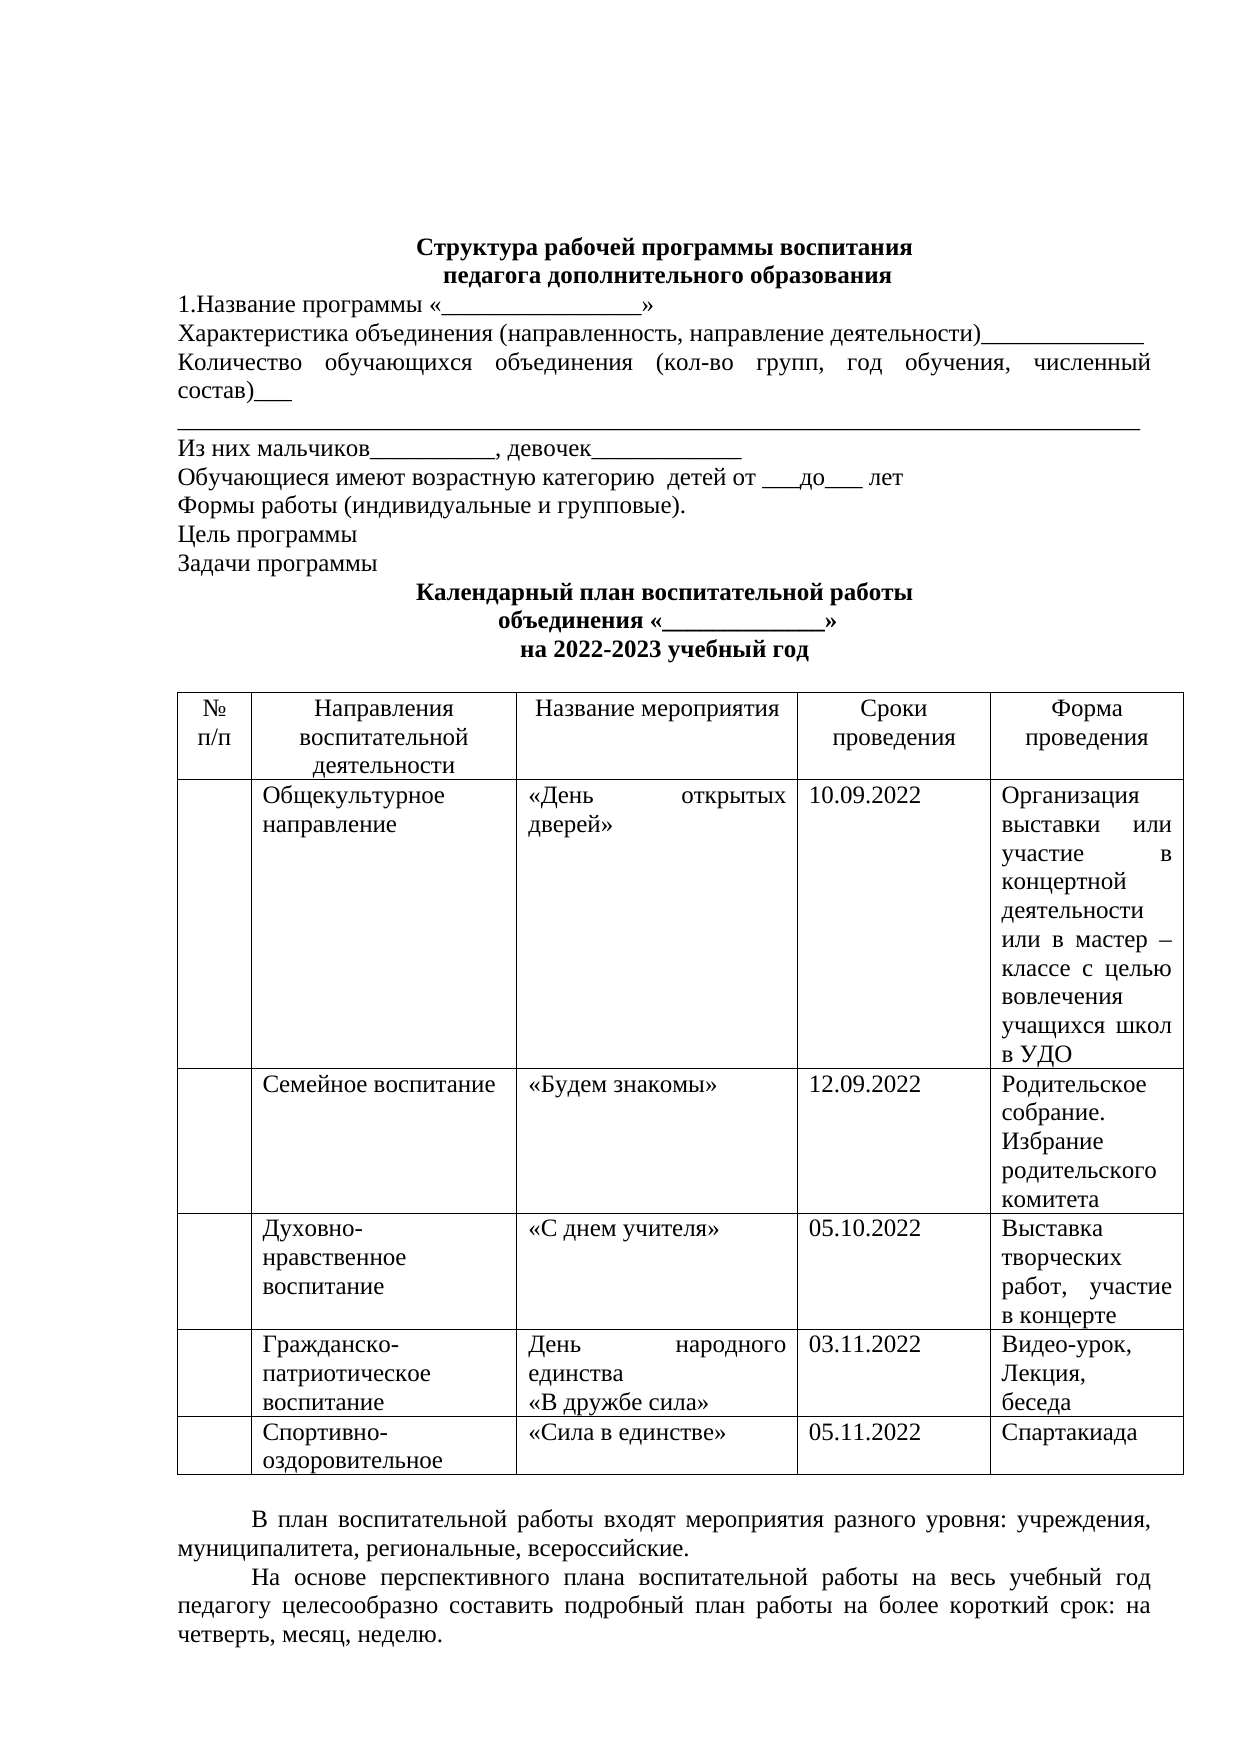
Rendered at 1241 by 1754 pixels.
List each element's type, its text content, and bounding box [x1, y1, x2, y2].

text педагога дополнительного образования [177, 261, 1152, 289]
table_cell Общекультурное направление [252, 780, 516, 1068]
table_cell «День открытых дверей» [517, 780, 797, 1068]
text _____________________________________________________________________________ [177, 404, 1152, 433]
table_cell День народного единства «В дружбе сила» [517, 1330, 797, 1416]
table_header Сроки проведения [798, 693, 990, 779]
table_cell «С днем учителя» [517, 1214, 797, 1328]
text Цель программы [177, 519, 1152, 548]
table_cell «Сила в единстве» [517, 1417, 797, 1474]
text объединения «_____________» [177, 606, 1152, 634]
table_cell Гражданско-патриотическое воспитание [252, 1330, 516, 1416]
text Календарный план воспитательной работы [177, 577, 1152, 606]
text на 2022-2023 учебный год [177, 634, 1152, 663]
text В план воспитательной работы входят мероприятия разного уровня: учреждения, муниципалитета, региональные, всероссийские. [177, 1504, 1152, 1562]
table_cell Выставка творческих работ, участие в концерте [991, 1214, 1183, 1328]
table_header № п/п [178, 693, 251, 779]
text 1.Название программы «________________» [177, 289, 1152, 318]
table_cell 03.11.2022 [798, 1330, 990, 1416]
table_cell [178, 1214, 251, 1328]
table_cell [178, 1330, 251, 1416]
table_cell [178, 780, 251, 1068]
table_cell Родительское собрание. Избрание родительского комитета [991, 1069, 1183, 1212]
table_cell 05.10.2022 [798, 1214, 990, 1328]
table_header Форма проведения [991, 693, 1183, 779]
text Из них мальчиков__________, девочек____________ [177, 433, 1152, 462]
table_cell Семейное воспитание [252, 1069, 516, 1212]
text Структура рабочей программы воспитания [177, 232, 1152, 261]
table_cell Спортивно-оздоровительное [252, 1417, 516, 1474]
text Характеристика объединения (направленность, направление деятельности)_____________ [177, 318, 1152, 347]
text Обучающиеся имеют возрастную категорию детей от ___до___ лет [177, 462, 1152, 491]
table_cell Организация выставки или участие в концертной деятельности или в мастер – классе с целью вовлечения учащихся школ в УДО [991, 780, 1183, 1068]
table_header Название мероприятия [517, 693, 797, 779]
table_cell Видео-урок, Лекция, беседа [991, 1330, 1183, 1416]
text Задачи программы [177, 548, 1152, 577]
table_cell 10.09.2022 [798, 780, 990, 1068]
table_cell Спартакиада [991, 1417, 1183, 1474]
table_cell [178, 1417, 251, 1474]
text На основе перспективного плана воспитательной работы на весь учебный год педагогу целесообразно составить подробный план работы на более короткий срок: на четверть, месяц, неделю. [177, 1562, 1152, 1648]
table_header Направления воспитательной деятельности [252, 693, 516, 779]
table_cell 12.09.2022 [798, 1069, 990, 1212]
text Количество обучающихся объединения (кол-во групп, год обучения, численный состав)___ [177, 347, 1152, 404]
text Формы работы (индивидуальные и групповые). [177, 491, 1152, 519]
table_cell 05.11.2022 [798, 1417, 990, 1474]
table_cell [178, 1069, 251, 1212]
table_cell Духовно-нравственное воспитание [252, 1214, 516, 1328]
table_cell «Будем знакомы» [517, 1069, 797, 1212]
